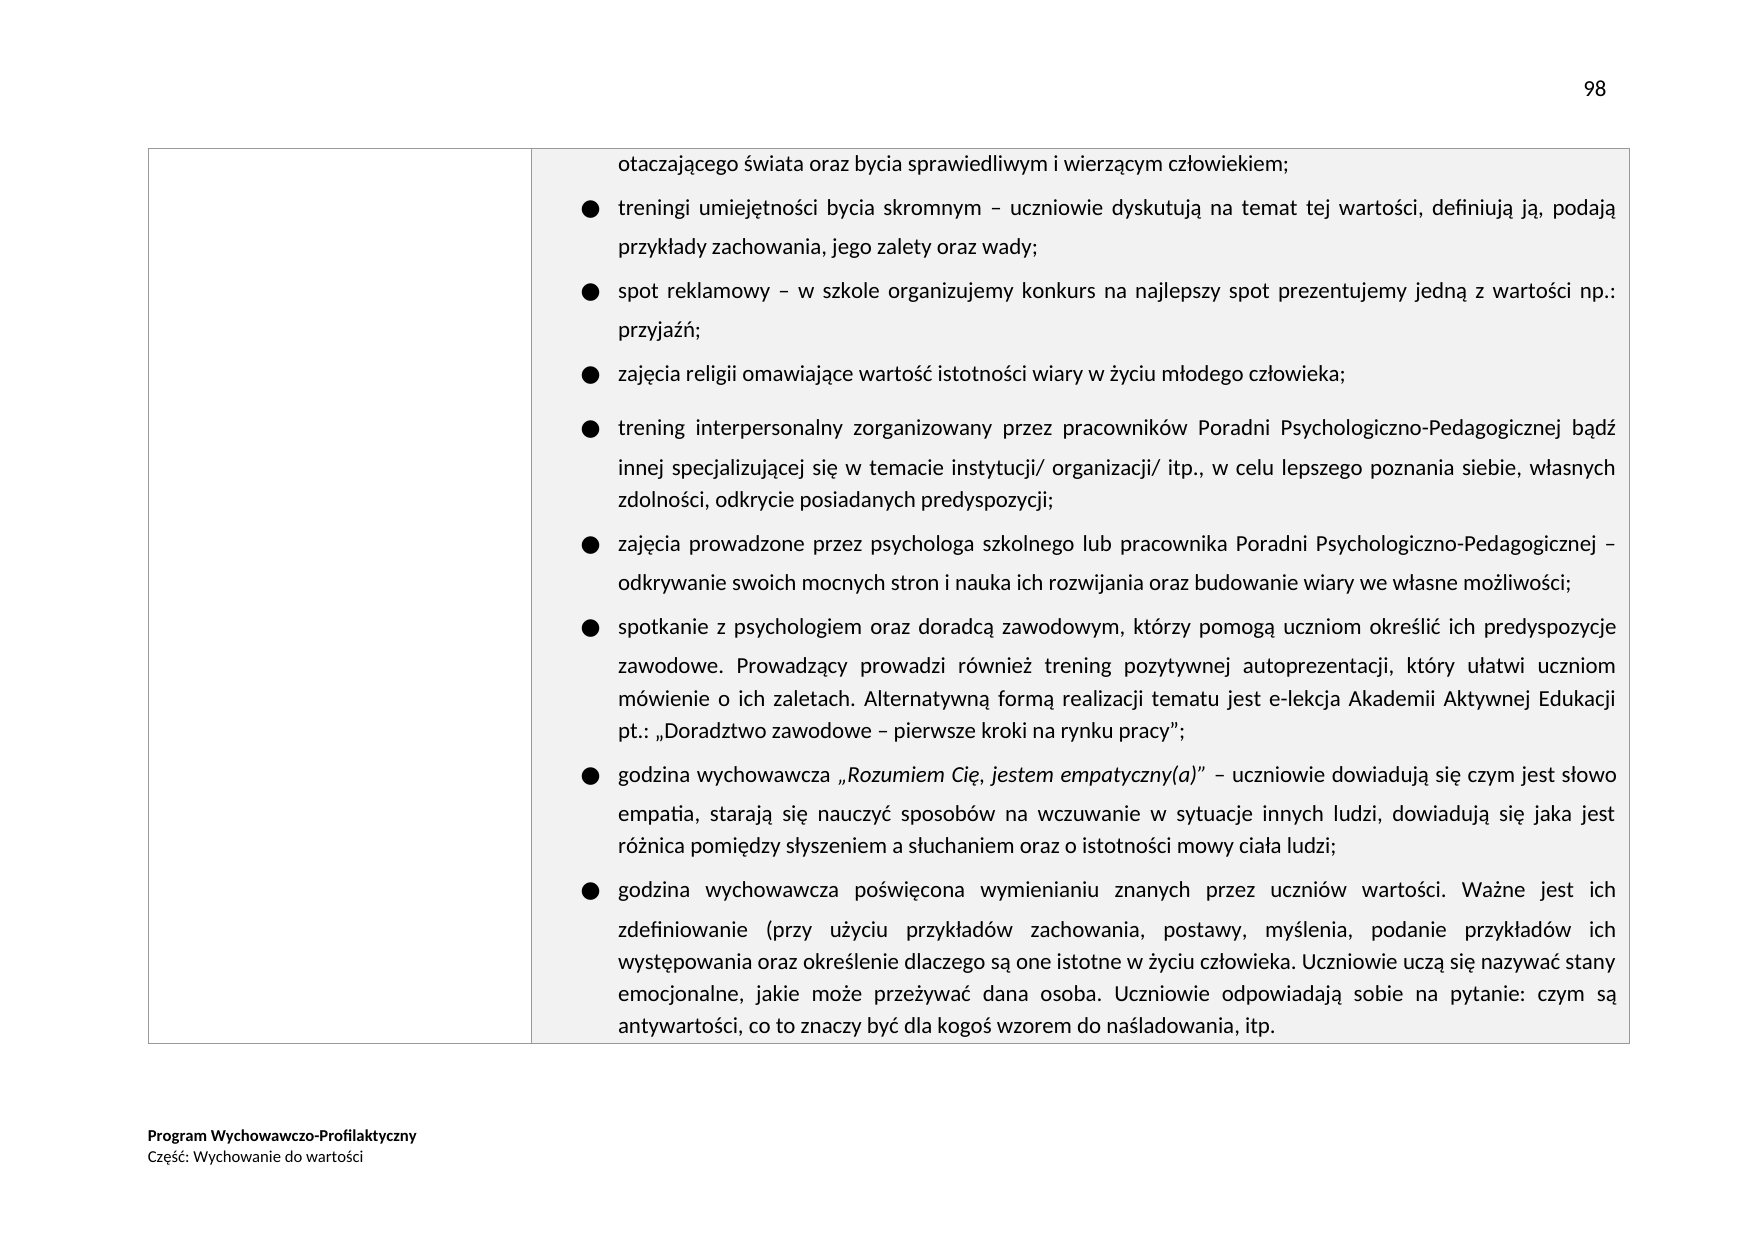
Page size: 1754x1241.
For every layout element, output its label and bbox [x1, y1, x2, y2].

table_cell [532, 149, 1629, 1043]
